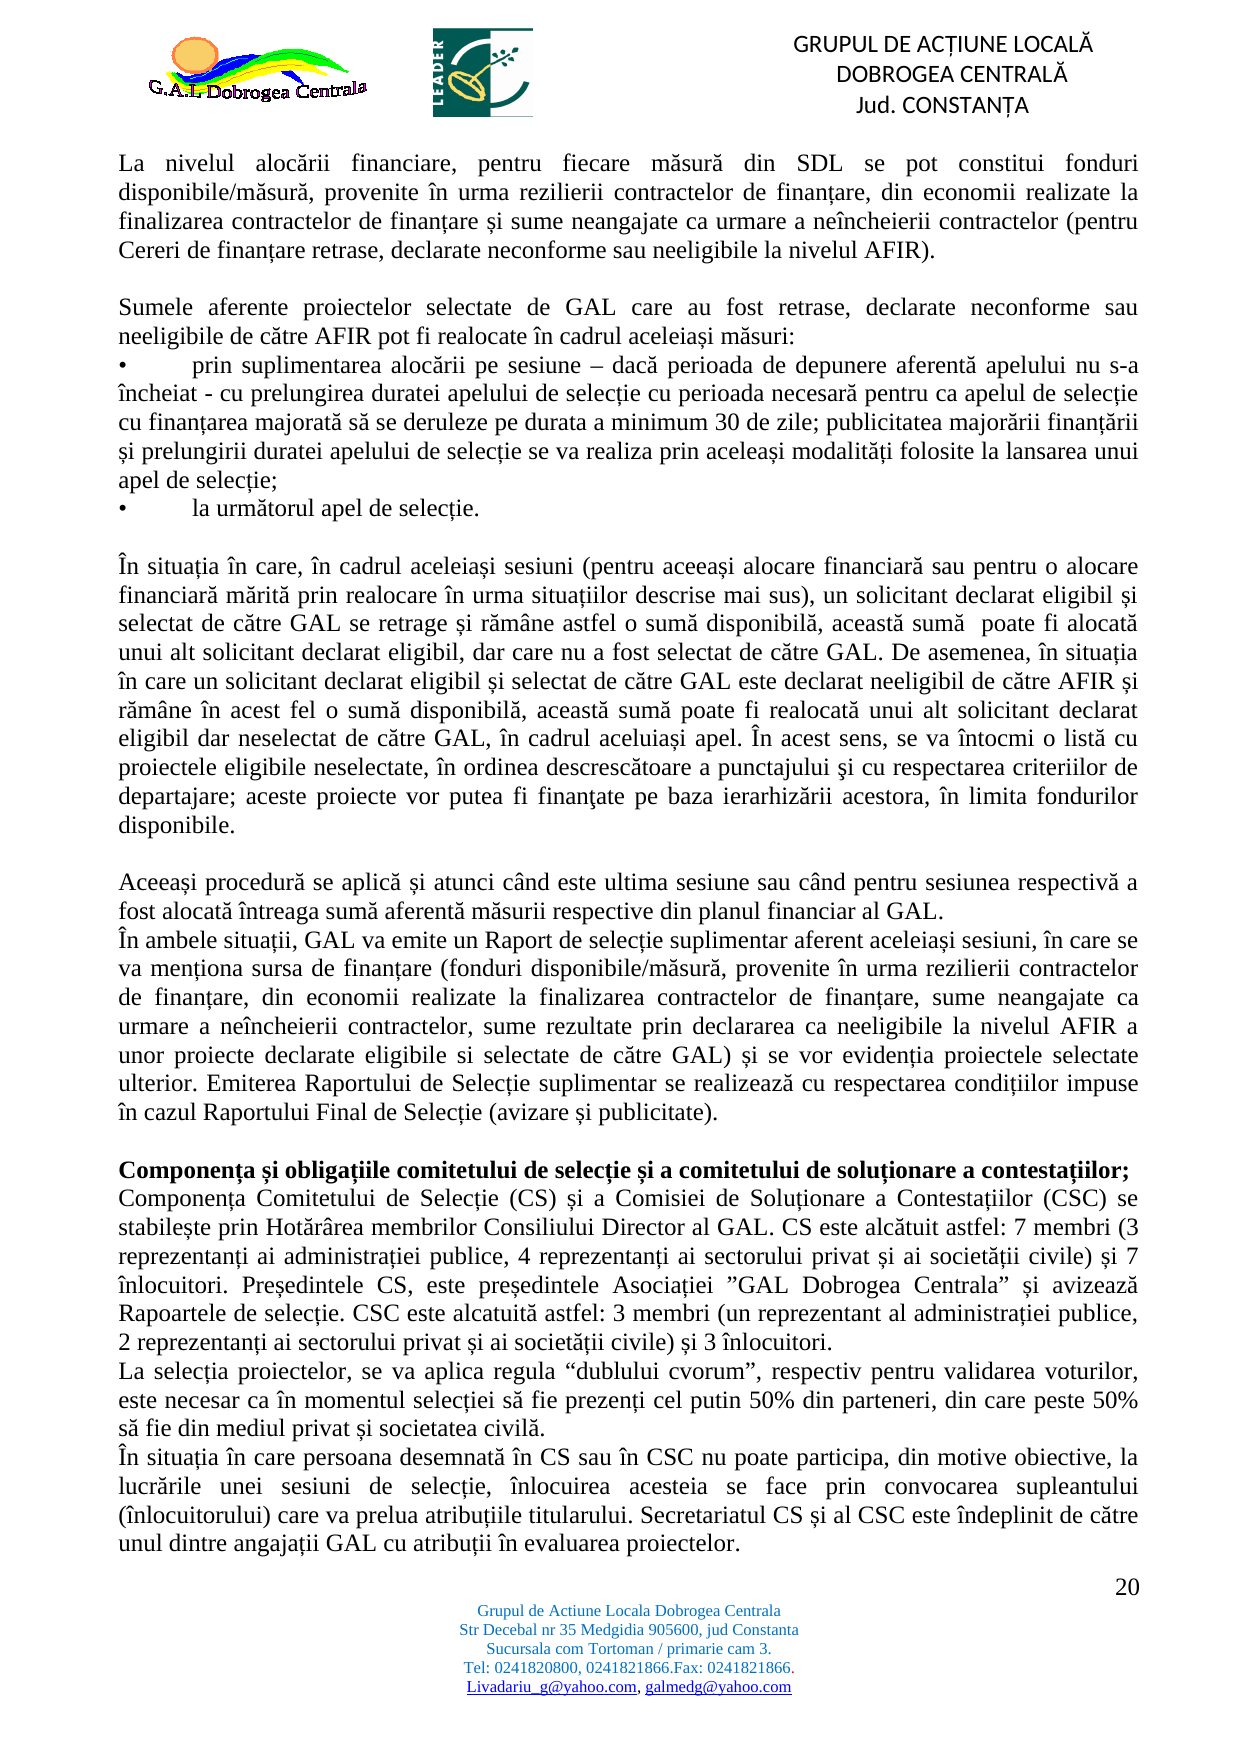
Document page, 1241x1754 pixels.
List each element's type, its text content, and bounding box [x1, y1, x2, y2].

text Sumele aferente proiectelor selectate de GAL care au fost retrase, declarate neconforme sau neeligibile de către AFIR pot fi realocate în cadrul aceleiași măsuri: [118, 292, 1140, 350]
text Componența și obligațiile comitetului de selecție și a comitetului de soluționare a contestațiilor; [118, 1155, 1140, 1183]
text În ambele situații, GAL va emite un Raport de selecție suplimentar aferent aceleiași sesiuni, în care se va menționa sursa de finanțare (fonduri disponibile/măsură, provenite în urma rezilierii contractelor de finanțare, din economii realizate la finalizarea contractelor de finanțare, sume neangajate ca urmare a neîncheierii contractelor, sume rezultate prin declararea ca neeligibile la nivelul AFIR a unor proiecte declarate eligibile si selectate de către GAL) și se vor evidenția proiectele selectate ulterior. Emiterea Raportului de Selecție suplimentar se realizează cu respectarea condițiilor impuse în cazul Raportului Final de Selecție (avizare și publicitate). [118, 925, 1140, 1126]
text La selecția proiectelor, se va aplica regula “dublului cvorum”, respectiv pentru validarea voturilor, este necesar ca în momentul selecției să fie prezenți cel putin 50% din parteneri, din care peste 50% să fie din mediul privat și societatea civilă. [118, 1356, 1140, 1442]
text În situația în care, în cadrul aceleiași sesiuni (pentru aceeași alocare financiară sau pentru o alocare financiară mărită prin realocare în urma situațiilor descrise mai sus), un solicitant declarat eligibil și selectat de către GAL se retrage și rămâne astfel o sumă disponibilă, această sumă poate fi alocată unui alt solicitant declarat eligibil, dar care nu a fost selectat de către GAL. De asemenea, în situația în care un solicitant declarat eligibil și selectat de către GAL este declarat neeligibil de către AFIR și rămâne în acest fel o sumă disponibilă, această sumă poate fi realocată unui alt solicitant declarat eligibil dar neselectat de către GAL, în cadrul aceluiași apel. În acest sens, se va întocmi o listă cu proiectele eligibile neselectate, în ordinea descrescătoare a punctajului şi cu respectarea criteriilor de departajare; aceste proiecte vor putea fi finanţate pe baza ierarhizării acestora, în limita fondurilor disponibile. [118, 551, 1140, 838]
picture [432, 28, 533, 117]
text Aceeași procedură se aplică și atunci când este ultima sesiune sau când pentru sesiunea respectivă a fost alocată întreaga sumă aferentă măsurii respective din planul financiar al GAL. [118, 867, 1140, 925]
text • la următorul apel de selecție. [118, 493, 1140, 522]
picture [158, 35, 352, 95]
text La nivelul alocării financiare, pentru fiecare măsură din SDL se pot constitui fonduri disponibile/măsură, provenite în urma rezilierii contractelor de finanțare, din economii realizate la finalizarea contractelor de finanțare și sume neangajate ca urmare a neîncheierii contractelor (pentru Cereri de finanțare retrase, declarate neconforme sau neeligibile la nivelul AFIR). [118, 148, 1140, 263]
picture [211, 87, 218, 95]
text • prin suplimentarea alocării pe sesiune – dacă perioada de depunere aferentă apelului nu s-a încheiat - cu prelungirea duratei apelului de selecție cu perioada necesară pentru ca apelul de selecție cu finanțarea majorată să se deruleze pe durata a minimum 30 de zile; publicitatea majorării finanțării și prelungirii duratei apelului de selecție se va realiza prin aceleași modalități folosite la lansarea unui apel de selecție; [118, 350, 1140, 493]
text În situația în care persoana desemnată în CS sau în CSC nu poate participa, din motive obiective, la lucrările unei sesiuni de selecție, înlocuirea acesteia se face prin convocarea supleantului (înlocuitorului) care va prelua atribuțiile titularului. Secretariatul CS și al CSC este îndeplinit de către unul dintre angajații GAL cu atribuții în evaluarea proiectelor. [118, 1442, 1140, 1557]
text Componența Comitetului de Selecție (CS) și a Comisiei de Soluționare a Contestațiilor (CSC) se stabilește prin Hotărârea membrilor Consiliului Director al GAL. CS este alcătuit astfel: 7 membri (3 reprezentanți ai administrației publice, 4 reprezentanți ai sectorului privat și ai societății civile) și 7 înlocuitori. Președintele CS, este președintele Asociației ”GAL Dobrogea Centrala” și avizează Rapoartele de selecție. CSC este alcatuită astfel: 3 membri (un reprezentant al administrației publice, 2 reprezentanți ai sectorului privat și ai societății civile) și 3 înlocuitori. [118, 1183, 1140, 1356]
